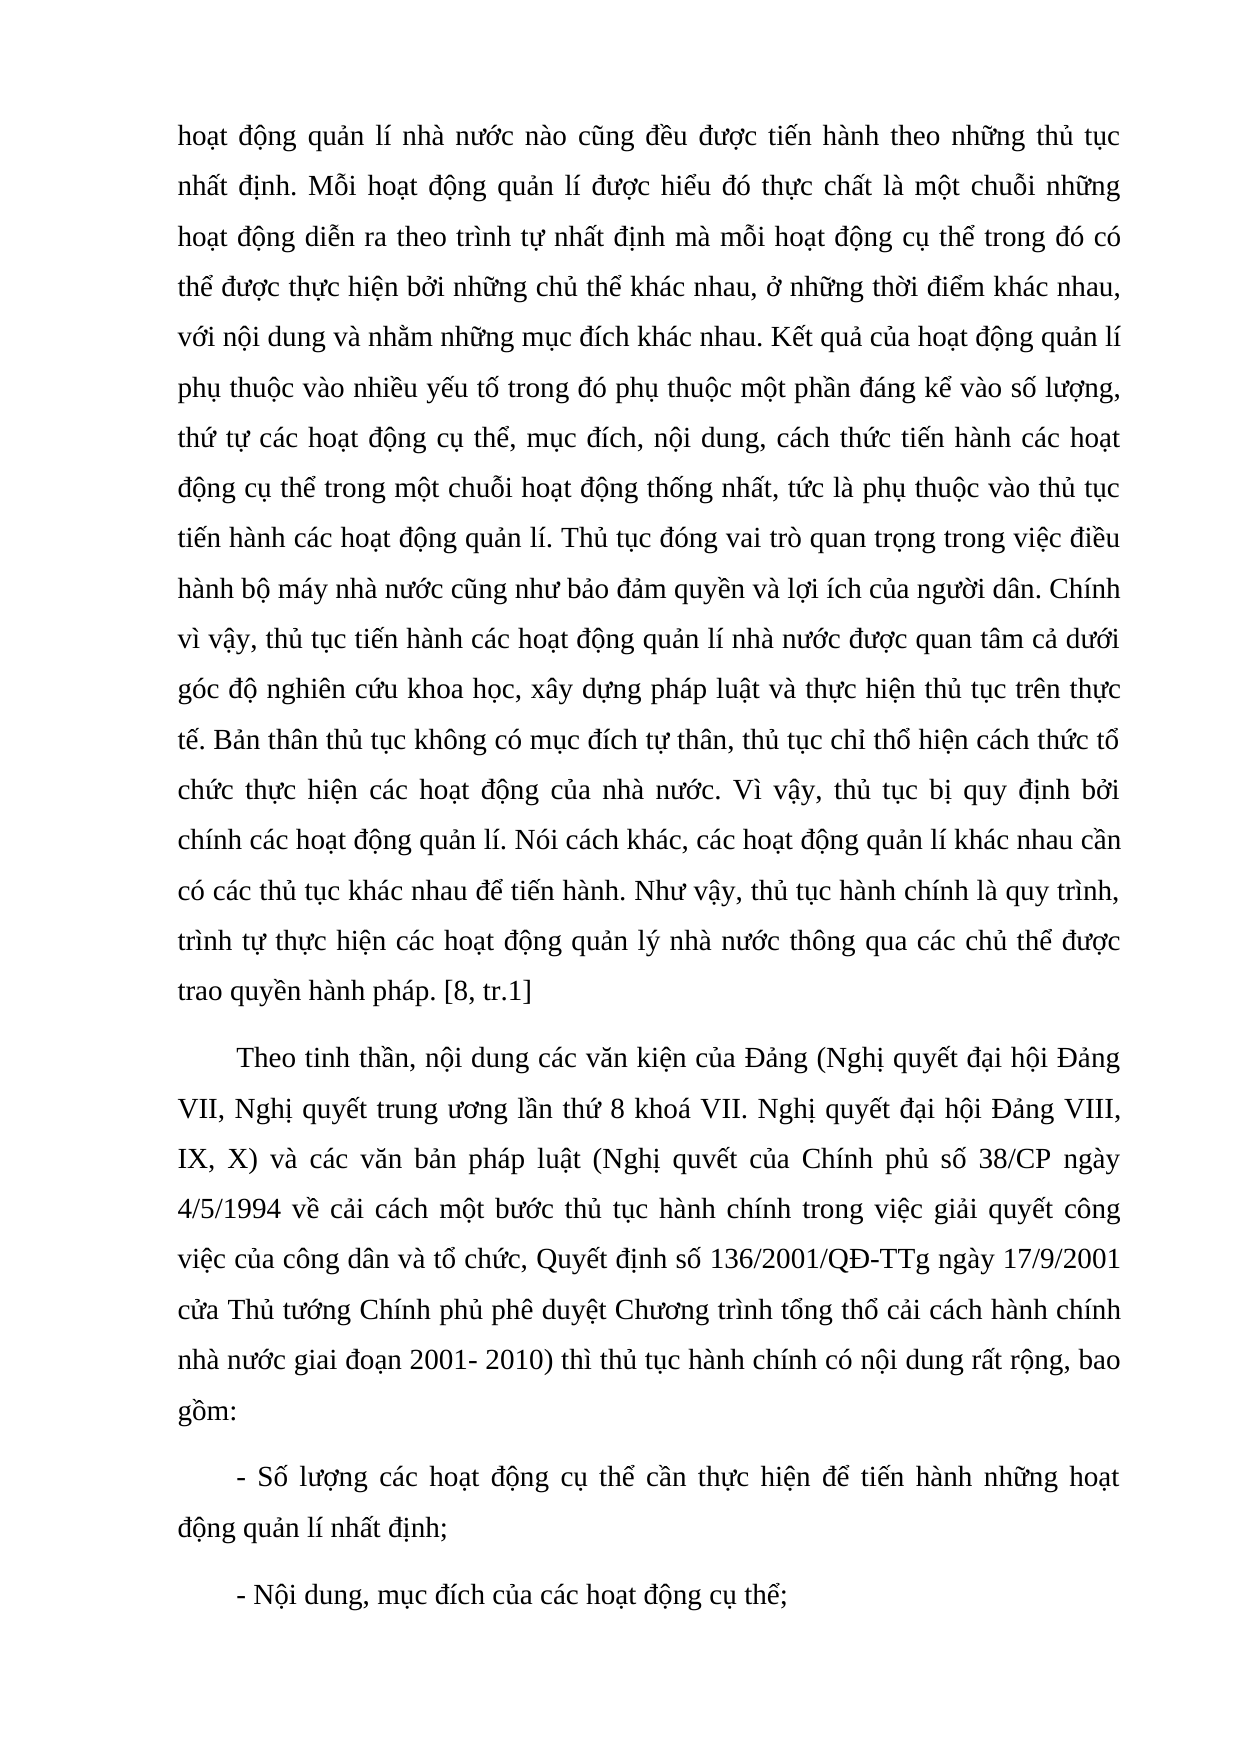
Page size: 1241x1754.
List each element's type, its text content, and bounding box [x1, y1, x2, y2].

text Theo tinh thần, nội dung các văn kiện của Đảng (Nghị quyết đại hội Đảng VII, Nghị quyết trung ương lần thứ 8 khoá VII. Nghị quyết đại hội Đảng VIII, IX, X) và các văn bản pháp luật (Nghị quvết của Chính phủ số 38/CP ngày 4/5/1994 về cải cách một bước thủ tục hành chính trong việc giải quyết công việc của công dân và tổ chức, Quyết định số 136/2001/QĐ-TTg ngày 17/9/2001 cửa Thủ tướng Chính phủ phê duyệt Chương trình tổng thổ cải cách hành chính nhà nước giai đoạn 2001- 2010) thì thủ tục hành chính có nội dung rất rộng, bao gồm: [177, 1040, 1122, 1426]
text - Số lượng các hoạt động cụ thể cần thực hiện để tiến hành những hoạt động quản lí nhất định; [177, 1459, 1122, 1543]
text - Nội dung, mục đích của các hoạt động cụ thể; [177, 1577, 1122, 1610]
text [177, 118, 1122, 1007]
